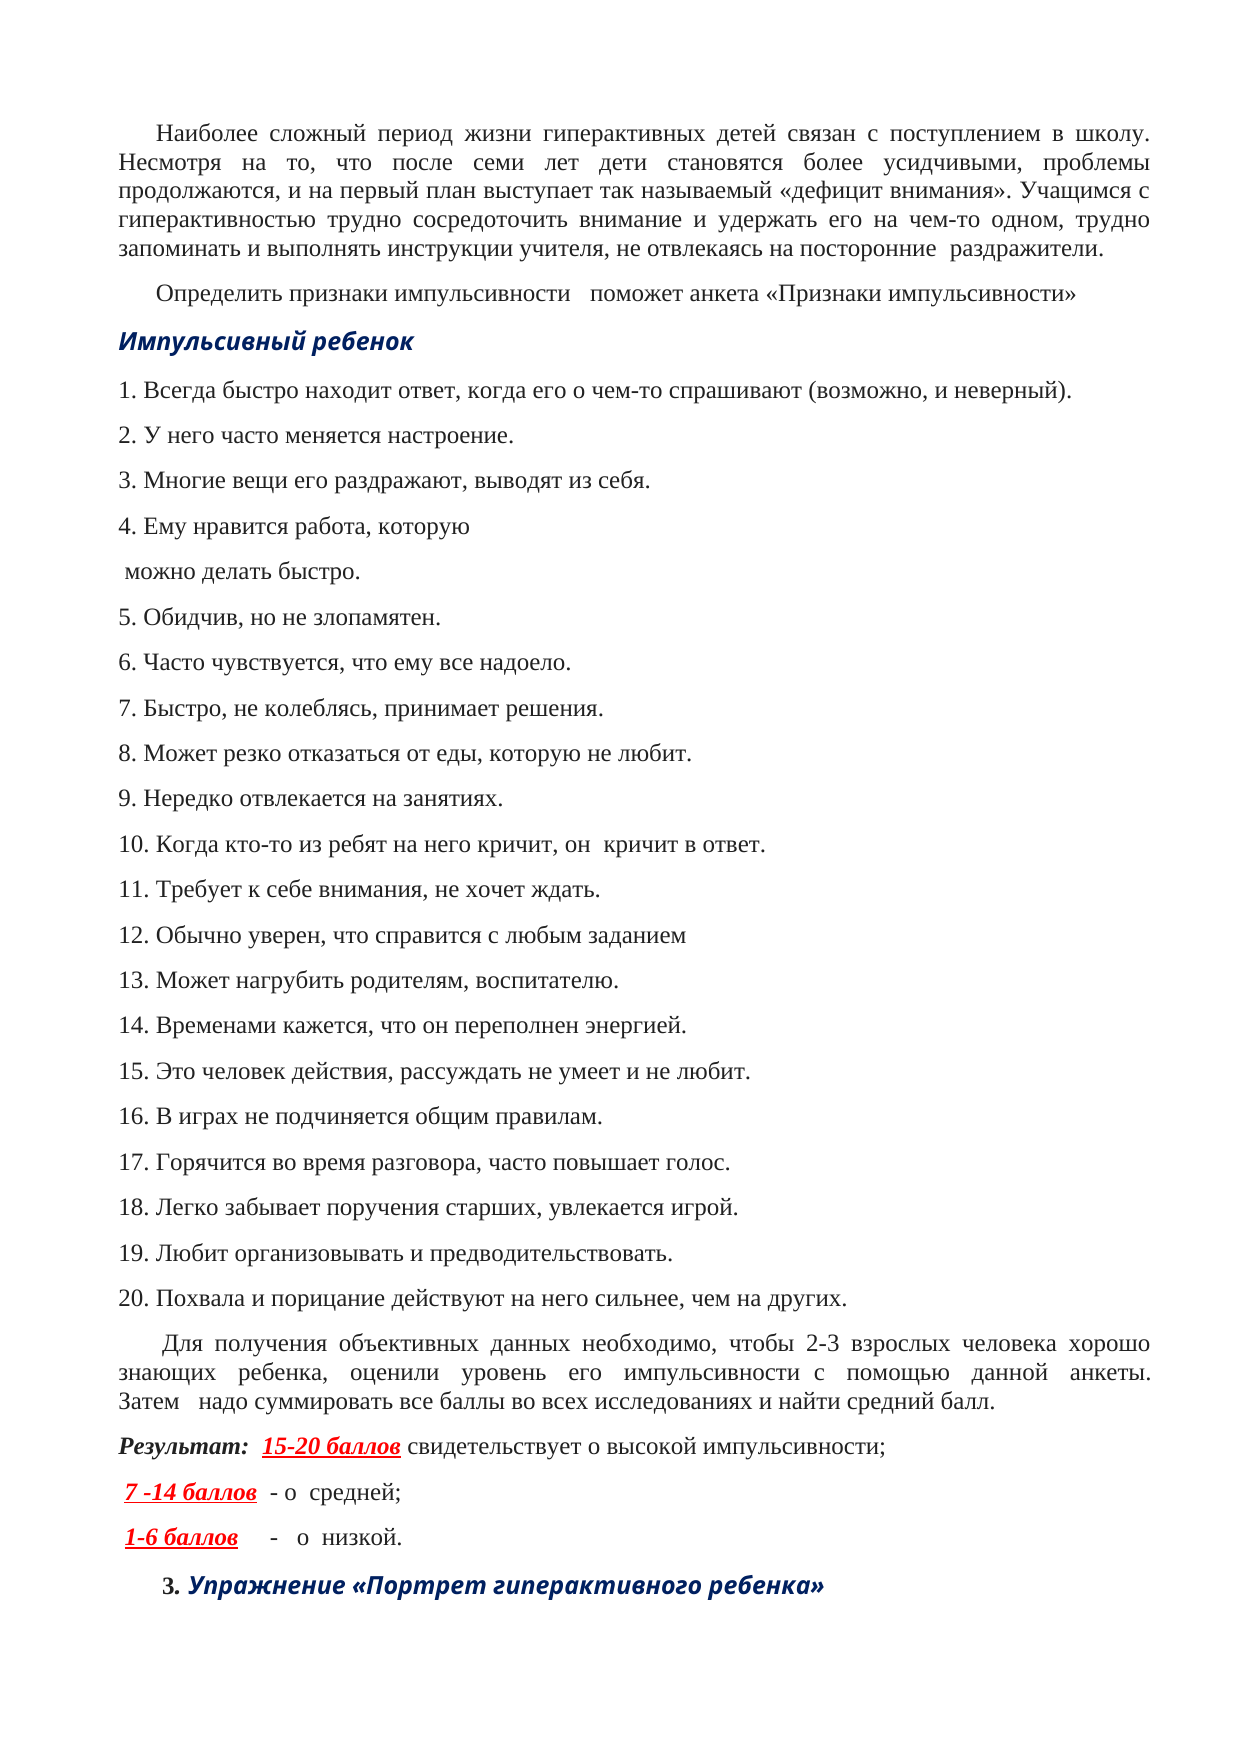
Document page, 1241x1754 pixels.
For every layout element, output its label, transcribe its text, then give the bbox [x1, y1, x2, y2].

text 1. Всегда быстро находит ответ, когда его о чем-то спрашивают (возможно, и неверный). [118, 375, 1152, 403]
text 3. Упражнение «Портрет гиперактивного ребенка» [118, 1568, 1152, 1602]
text 19. Любит организовывать и предводительствовать. [118, 1238, 1152, 1266]
text 20. Похвала и порицание действуют на него сильнее, чем на других. [118, 1283, 1152, 1312]
text 2. У него часто меняется настроение. [118, 420, 1152, 449]
text 18. Легко забывает поручения старших, увлекается игрой. [118, 1192, 1152, 1221]
text 16. В играх не подчиняется общим правилам. [118, 1101, 1152, 1130]
text 14. Временами кажется, что он переполнен энергией. [118, 1011, 1152, 1039]
text 9. Нередко отвлекается на занятиях. [118, 783, 1152, 812]
text 11. Требует к себе внимания, не хочет ждать. [118, 874, 1152, 903]
text можно делать быстро. [118, 556, 1152, 585]
text 8. Может резко отказаться от еды, которую не любит. [118, 738, 1152, 767]
text 10. Когда кто-то из ребят на него кричит, он кричит в ответ. [118, 829, 1152, 858]
text 12. Обычно уверен, что справится с любым заданием [118, 920, 1152, 948]
text 5. Обидчив, но не злопамятен. [118, 602, 1152, 631]
text Импульсивный ребенок [118, 324, 1152, 358]
text 1-6 баллов - о низкой. [118, 1522, 1152, 1551]
text Результат: 15-20 баллов свидетельствует о высокой импульсивности; [118, 1431, 1152, 1460]
text 4. Ему нравится работа, которую [118, 511, 1152, 540]
text Определить признаки импульсивности поможет анкета «Признаки импульсивности» [118, 278, 1152, 307]
text 6. Часто чувствуется, что ему все надоело. [118, 647, 1152, 676]
text 15. Это человек действия, рассуждать не умеет и не любит. [118, 1056, 1152, 1085]
text Для получения объективных данных необходимо, чтобы 2-3 взрослых человека хорошо знающих ребенка, оценили уровень его импульсивности с помощью данной анкеты. Затем надо суммировать все баллы во всех исследованиях и найти средний балл. [118, 1328, 1152, 1415]
text 13. Может нагрубить родителям, воспитателю. [118, 965, 1152, 994]
text 3. Многие вещи его раздражают, выводят из себя. [118, 466, 1152, 494]
text Наиболее сложный период жизни гиперактивных детей связан с поступлением в школу. Несмотря на то, что после семи лет дети становятся более усидчивыми, проблемы продолжаются, и на первый план выступает так называемый «дефицит внимания». Учащимся с гиперактивностью трудно сосредоточить внимание и удержать его на чем-то одном, трудно запоминать и выполнять инструкции учителя, не отвлекаясь на посторонние раздражители. [118, 118, 1152, 262]
text 7 -14 баллов - о средней; [118, 1477, 1152, 1506]
text 7. Быстро, не колеблясь, принимает решения. [118, 693, 1152, 721]
text 17. Горячится во время разговора, часто повышает голос. [118, 1147, 1152, 1176]
